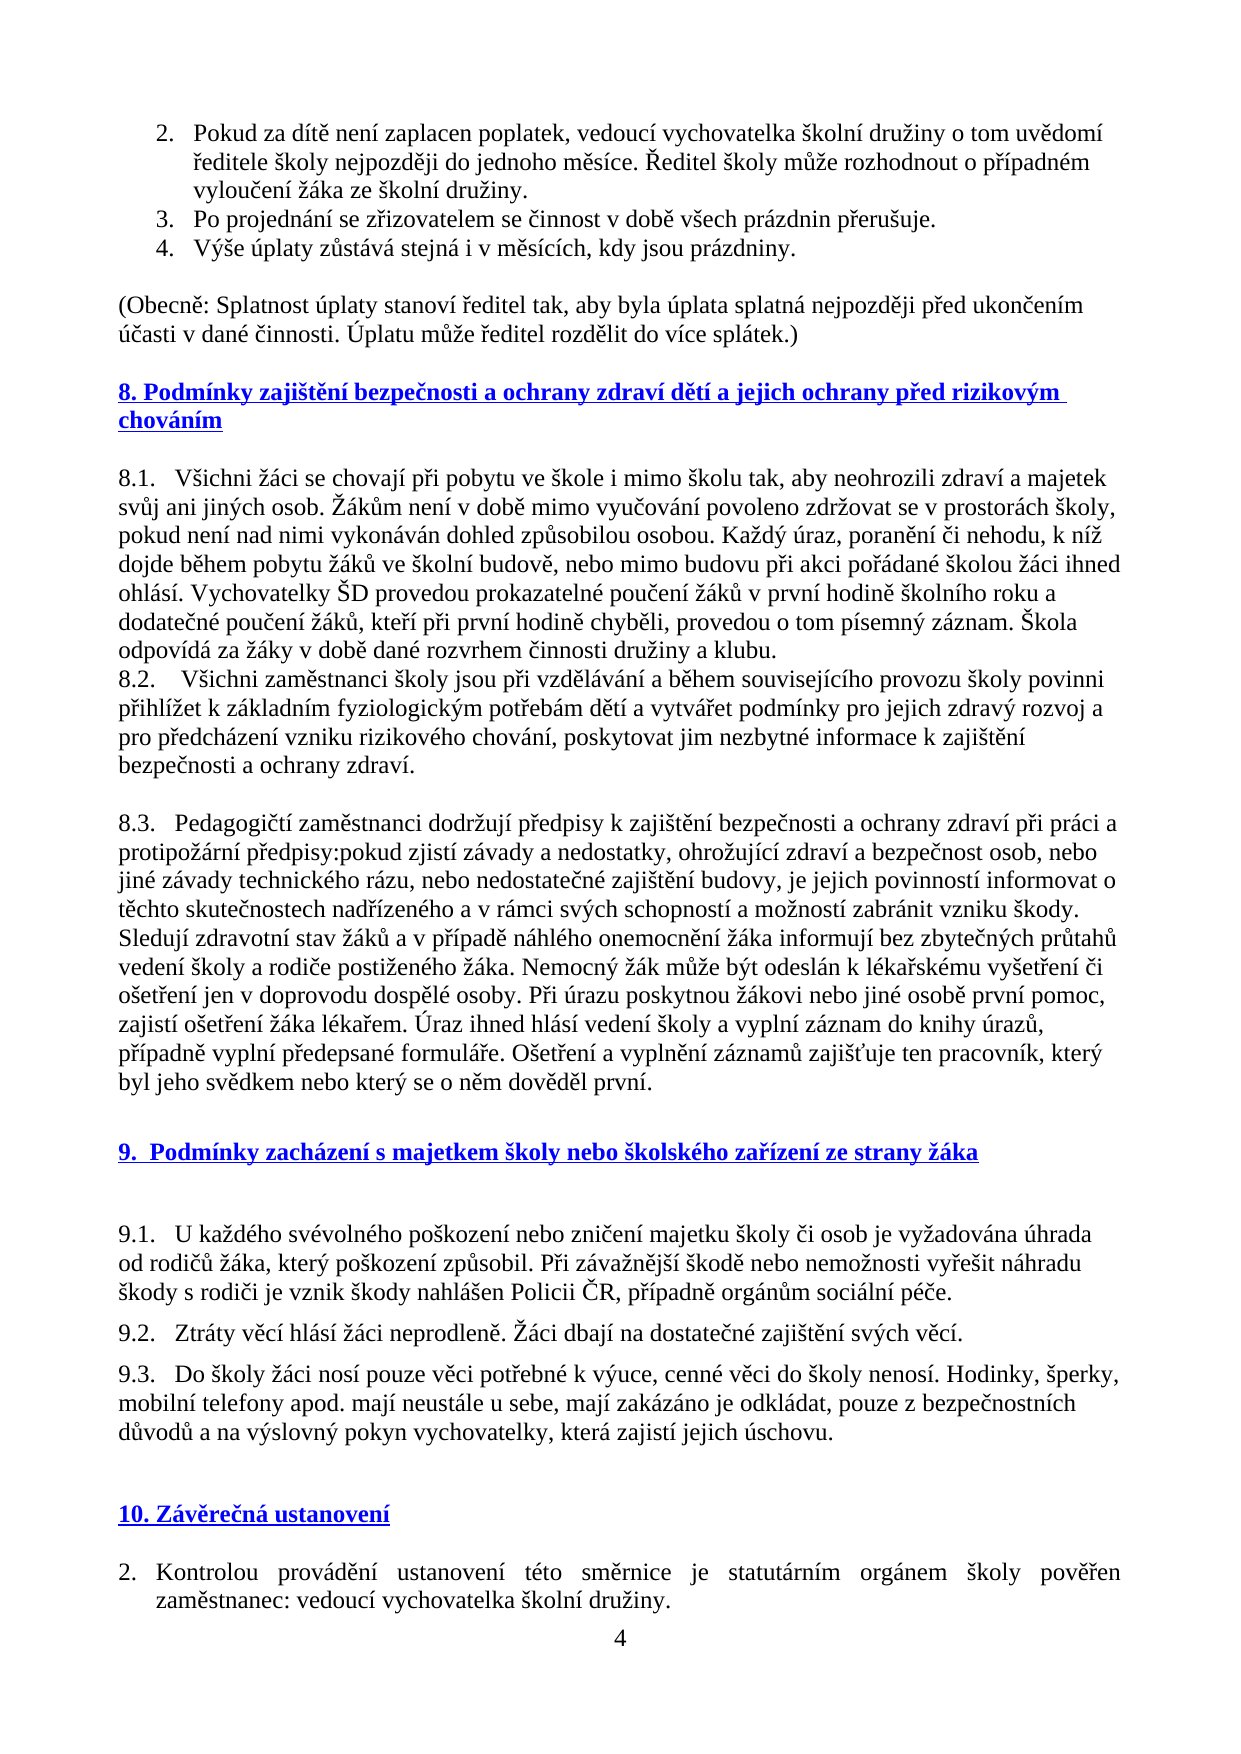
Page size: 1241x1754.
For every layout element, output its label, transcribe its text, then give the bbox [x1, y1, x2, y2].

list Výše úplaty zůstává stejná i v měsících, kdy jsou prázdniny. [156, 233, 1122, 262]
text 8.1. Všichni žáci se chovají při pobytu ve škole i mimo školu tak, aby neohrozili zdraví a majetek svůj ani jiných osob. Žákům není v době mimo vyučování povoleno zdržovat se v prostorách školy, pokud není nad nimi vykonáván dohled způsobilou osobou. Každý úraz, poranění či nehodu, k níž dojde během pobytu žáků ve školní budově, nebo mimo budovu při akci pořádané školou žáci ihned ohlásí. Vychovatelky ŠD provedou prokazatelné poučení žáků v první hodině školního roku a dodatečné poučení žáků, kteří při první hodině chyběli, provedou o tom písemný záznam. Škola odpovídá za žáky v době dané rozvrhem činnosti družiny a klubu. [118, 463, 1122, 664]
list Po projednání se zřizovatelem se činnost v době všech prázdnin přerušuje. [156, 204, 1122, 233]
text 8.2. Všichni zaměstnanci školy jsou při vzdělávání a během souvisejícího provozu školy povinni přihlížet k základním fyziologickým potřebám dětí a vytvářet podmínky pro jejich zdravý rozvoj a pro předcházení vzniku rizikového chování, poskytovat jim nezbytné informace k zajištění bezpečnosti a ochrany zdraví. [118, 664, 1122, 779]
text 9.3. Do školy žáci nosí pouze věci potřebné k výuce, cenné věci do školy nenosí. Hodinky, šperky, mobilní telefony apod. mají neustále u sebe, mají zakázáno je odkládat, pouze z bezpečnostních důvodů a na výslovný pokyn vychovatelky, která zajistí jejich úschovu. [118, 1359, 1122, 1446]
list Pokud za dítě není zaplacen poplatek, vedoucí vychovatelka školní družiny o tom uvědomí ředitele školy nejpozději do jednoho měsíce. Ředitel školy může rozhodnout o případném vyloučení žáka ze školní družiny. [156, 118, 1122, 204]
text 8. Podmínky zajištění bezpečnosti a ochrany zdraví dětí a jejich ochrany před rizikovým chováním [118, 377, 1122, 434]
list Kontrolou provádění ustanovení této směrnice je statutárním orgánem školy pověřen zaměstnanec: vedoucí vychovatelka školní družiny. [118, 1557, 1122, 1614]
text 8.3. Pedagogičtí zaměstnanci dodržují předpisy k zajištění bezpečnosti a ochrany zdraví při práci a protipožární předpisy:pokud zjistí závady a nedostatky, ohrožující zdraví a bezpečnost osob, nebo jiné závady technického rázu, nebo nedostatečné zajištění budovy, je jejich povinností informovat o těchto skutečnostech nadřízeného a v rámci svých schopností a možností zabránit vzniku škody. Sledují zdravotní stav žáků a v případě náhlého onemocnění žáka informují bez zbytečných průtahů vedení školy a rodiče postiženého žáka. Nemocný žák může být odeslán k lékařskému vyšetření či ošetření jen v doprovodu dospělé osoby. Při úrazu poskytnou žákovi nebo jiné osobě první pomoc, zajistí ošetření žáka lékařem. Úraz ihned hlásí vedení školy a vyplní záznam do knihy úrazů, případně vyplní předepsané formuláře. Ošetření a vyplnění záznamů zajišťuje ten pracovník, který byl jeho svědkem nebo který se o něm dověděl první. [118, 808, 1122, 1096]
text 9.2. Ztráty věcí hlásí žáci neprodleně. Žáci dbají na dostatečné zajištění svých věcí. [118, 1318, 1122, 1347]
text 9.1. U každého svévolného poškození nebo zničení majetku školy či osob je vyžadována úhrada od rodičů žáka, který poškození způsobil. Při závažnější škodě nebo nemožnosti vyřešit náhradu škody s rodiči je vznik škody nahlášen Policii ČR, případně orgánům sociální péče. [118, 1219, 1122, 1306]
text (Obecně: Splatnost úplaty stanoví ředitel tak, aby byla úplata splatná nejpozději před ukončením účasti v dané činnosti. Úplatu může ředitel rozdělit do více splátek.) [118, 291, 1122, 348]
text 10. Závěrečná ustanovení [118, 1499, 1122, 1528]
text 9. Podmínky zacházení s majetkem školy nebo školského zařízení ze strany žáka [118, 1137, 1122, 1166]
